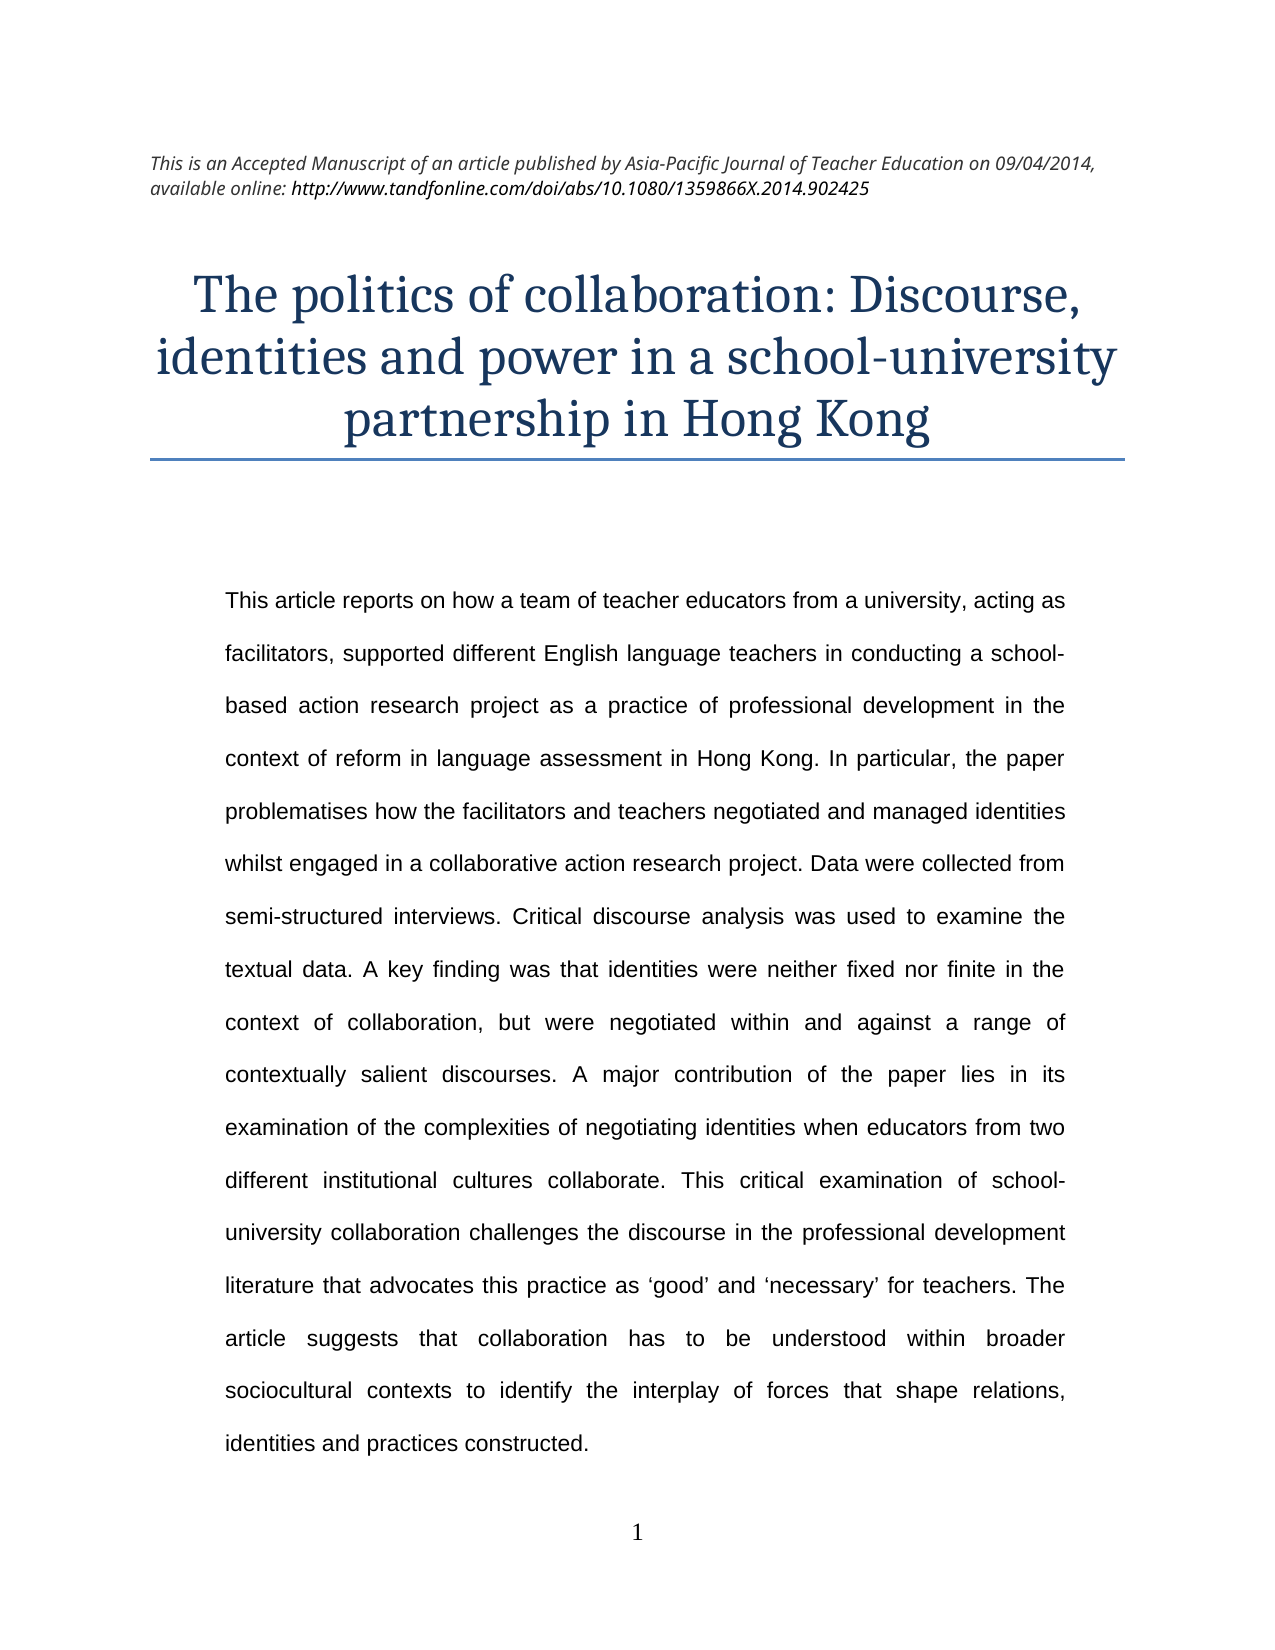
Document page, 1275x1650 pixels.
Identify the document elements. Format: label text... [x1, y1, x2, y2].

text This is an Accepted Manuscript of an article published by Asia-Pacific Journal of Teacher Education on 09/04/2014, available online: http://www.tandfonline.com/doi/abs/10.1080/1359866X.2014.902425 [150, 150, 1125, 201]
text This article reports on how a team of teacher educators from a university, acting as facilitators, supported different English language teachers in conducting a school-based action research project as a practice of professional development in the context of reform in language assessment in Hong Kong. In particular, the paper problematises how the facilitators and teachers negotiated and managed identities whilst engaged in a collaborative action research project. Data were collected from semi-structured interviews. Critical discourse analysis was used to examine the textual data. A key finding was that identities were neither fixed nor finite in the context of collaboration, but were negotiated within and against a range of contextually salient discourses. A major contribution of the paper lies in its examination of the complexities of negotiating identities when educators from two different institutional cultures collaborate. This critical examination of school-university collaboration challenges the discourse in the professional development literature that advocates this practice as ‘good’ and ‘necessary’ for teachers. The article suggests that collaboration has to be understood within broader sociocultural contexts to identify the interplay of forces that shape relations, identities and practices constructed. [225, 587, 1066, 1457]
title The politics of collaboration: Discourse, identities and power in a school-university partnership in Hong Kong [150, 263, 1125, 458]
